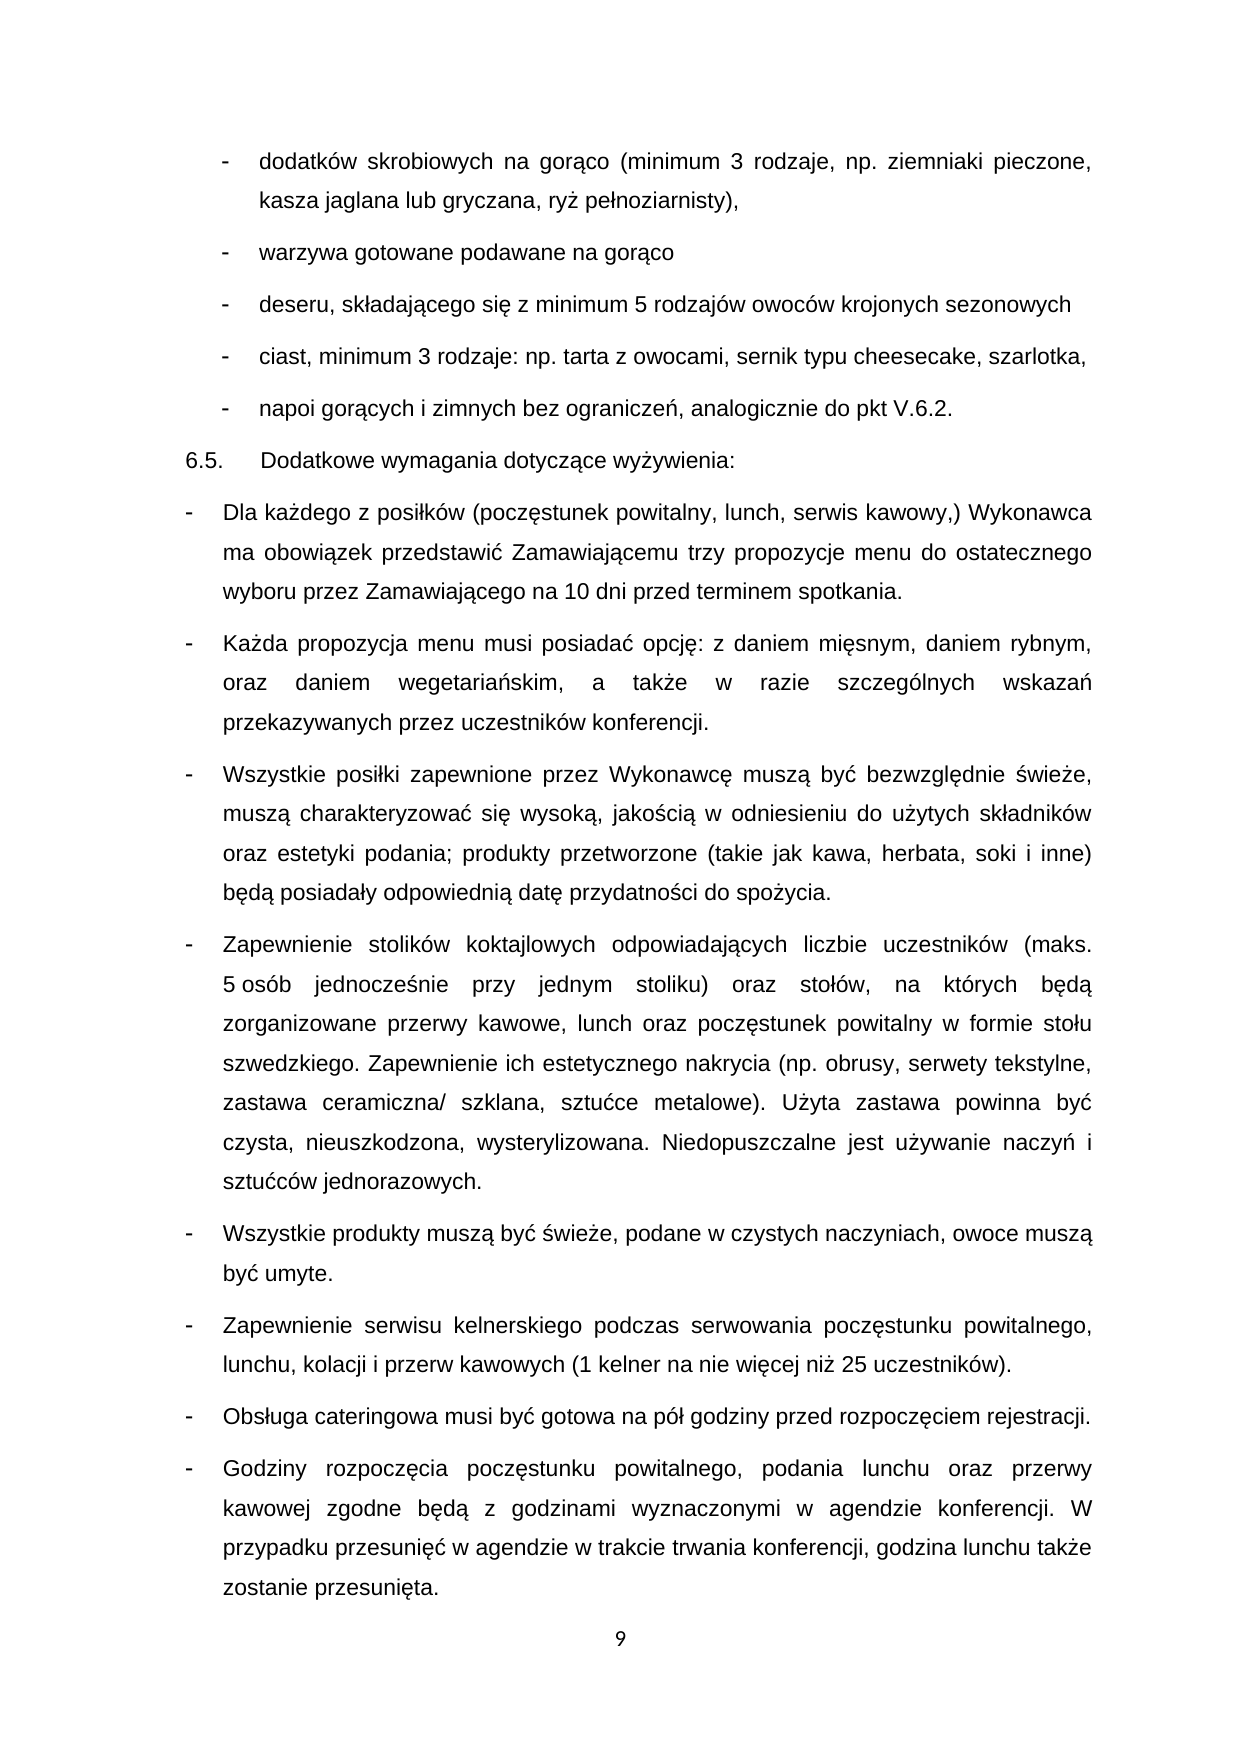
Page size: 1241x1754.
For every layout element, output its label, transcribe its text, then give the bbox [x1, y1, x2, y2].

list Obsługa cateringowa musi być gotowa na pół godziny przed rozpoczęciem rejestracji. [185, 1403, 1093, 1429]
list Dla każdego z posiłków (poczęstunek powitalny, lunch, serwis kawowy,) Wykonawca ma obowiązek przedstawić Zamawiającemu trzy propozycje menu do ostatecznego wyboru przez Zamawiającego na 10 dni przed terminem spotkania. [185, 499, 1093, 604]
list napoi gorących i zimnych bez ograniczeń, analogicznie do pkt V.6.2. [221, 395, 1093, 421]
list Dodatkowe wymagania dotyczące wyżywienia: [185, 447, 1093, 473]
list deseru, składającego się z minimum 5 rodzajów owoców krojonych sezonowych [221, 291, 1093, 317]
list Wszystkie produkty muszą być świeże, podane w czystych naczyniach, owoce muszą być umyte. [185, 1220, 1093, 1286]
list warzywa gotowane podawane na gorąco [221, 239, 1093, 265]
list Zapewnienie serwisu kelnerskiego podczas serwowania poczęstunku powitalnego, lunchu, kolacji i przerw kawowych (1 kelner na nie więcej niż 25 uczestników). [185, 1312, 1093, 1377]
list ciast, minimum 3 rodzaje: np. tarta z owocami, sernik typu cheesecake, szarlotka, [221, 343, 1093, 369]
list Godziny rozpoczęcia poczęstunku powitalnego, podania lunchu oraz przerwy kawowej zgodne będą z godzinami wyznaczonymi w agendzie konferencji. W przypadku przesunięć w agendzie w trakcie trwania konferencji, godzina lunchu także zostanie przesunięta. [185, 1455, 1093, 1600]
list Wszystkie posiłki zapewnione przez Wykonawcę muszą być bezwzględnie świeże, muszą charakteryzować się wysoką, jakością w odniesieniu do użytych składników oraz estetyki podania; produkty przetworzone (takie jak kawa, herbata, soki i inne) będą posiadały odpowiednią datę przydatności do spożycia. [185, 761, 1093, 906]
list dodatków skrobiowych na gorąco (minimum 3 rodzaje, np. ziemniaki pieczone, kasza jaglana lub gryczana, ryż pełnoziarnisty), [221, 148, 1093, 213]
list Zapewnienie stolików koktajlowych odpowiadających liczbie uczestników (maks. 5 osób jednocześnie przy jednym stoliku) oraz stołów, na których będą zorganizowane przerwy kawowe, lunch oraz poczęstunek powitalny w formie stołu szwedzkiego. Zapewnienie ich estetycznego nakrycia (np. obrusy, serwety tekstylne, zastawa ceramiczna/ szklana, sztućce metalowe). Użyta zastawa powinna być czysta, nieuszkodzona, wysterylizowana. Niedopuszczalne jest używanie naczyń i sztućców jednorazowych. [185, 931, 1093, 1194]
list Każda propozycja menu musi posiadać opcję: z daniem mięsnym, daniem rybnym, oraz daniem wegetariańskim, a także w razie szczególnych wskazań przekazywanych przez uczestników konferencji. [185, 630, 1093, 735]
